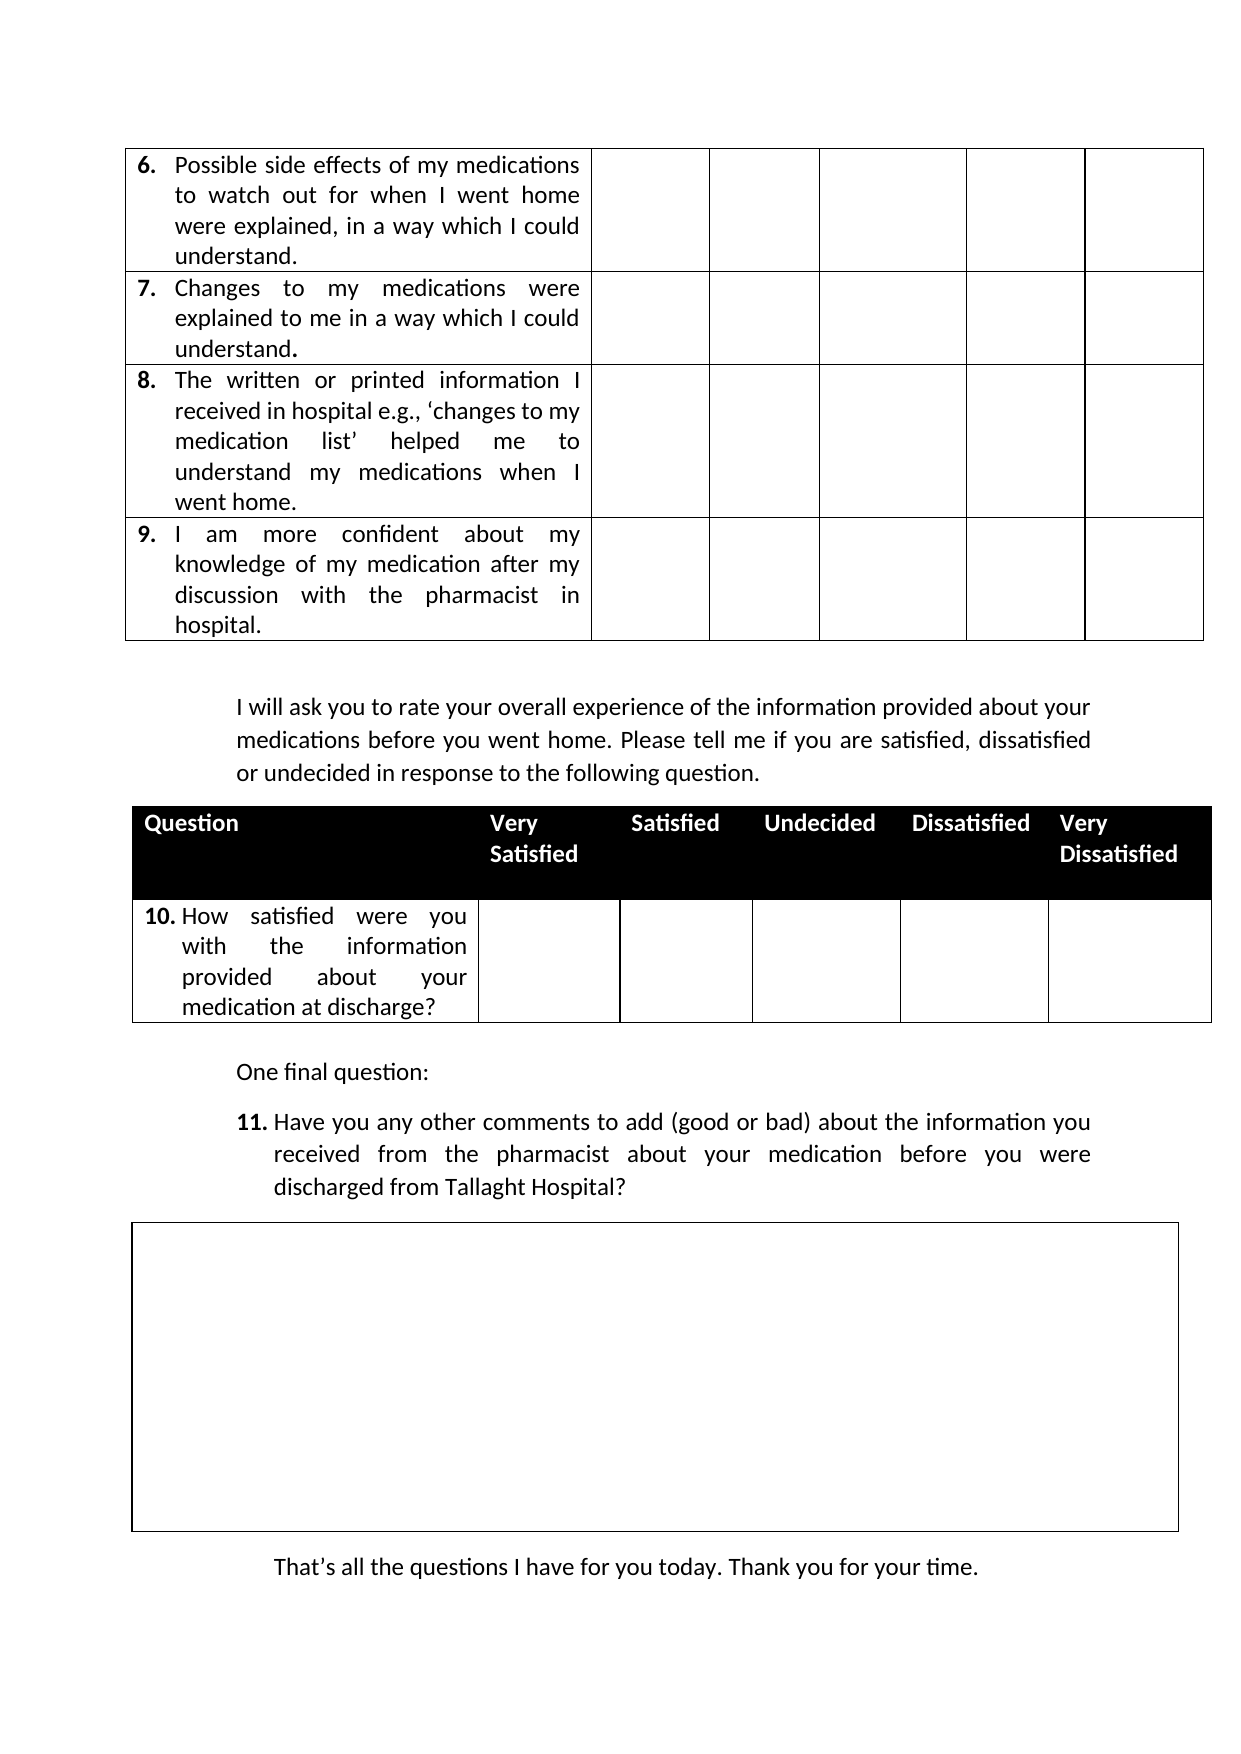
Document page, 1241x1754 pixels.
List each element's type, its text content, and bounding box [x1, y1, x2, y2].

table_cell I am more confident about my knowledge of my medication after my discussion with the pharmacist in hospital. [126, 518, 591, 640]
table_cell [901, 900, 1048, 1022]
table_cell [621, 900, 752, 1022]
table_cell [1086, 149, 1203, 271]
table_cell [710, 518, 819, 640]
table_header Very Satisfied [479, 807, 619, 899]
list Have you any other comments to add (good or bad) about the information you received from the pharmacist about your medication before you were discharged from Tallaght Hospital? [236, 1106, 1092, 1202]
table_cell [820, 272, 966, 363]
table_cell [710, 365, 819, 517]
text One final question: [236, 1056, 1092, 1087]
table_cell [967, 272, 1084, 363]
table_cell [1086, 518, 1203, 640]
table_header Undecided [753, 807, 900, 899]
table_cell [820, 365, 966, 517]
table_header Very Dissatisfied [1049, 807, 1211, 899]
table_cell [710, 272, 819, 363]
table_cell [592, 272, 709, 363]
table_cell [1086, 272, 1203, 363]
table_header Dissatisfied [901, 807, 1048, 899]
table_cell [592, 149, 709, 271]
table_cell [479, 900, 619, 1022]
table_cell How satisfied were you with the information provided about your medication at discharge? [133, 900, 478, 1022]
table_cell Changes to my medications were explained to me in a way which I could understand. [126, 272, 591, 363]
list That’s all the questions I have for you today. Thank you for your time. [274, 1552, 1092, 1582]
table_cell [710, 149, 819, 271]
table_header Question [133, 807, 478, 899]
table_header Satisfied [621, 807, 752, 899]
table_cell [592, 365, 709, 517]
text I will ask you to rate your overall experience of the information provided about your medications before you went home. Please tell me if you are satisfied, dissatisfied or undecided in response to the following question. [236, 691, 1092, 787]
table_cell [820, 518, 966, 640]
table_cell [592, 518, 709, 640]
table_cell [1049, 900, 1211, 1022]
table_cell [820, 149, 966, 271]
table_cell [967, 518, 1084, 640]
table_cell Possible side effects of my medications to watch out for when I went home were explained, in a way which I could understand. [126, 149, 591, 271]
table_cell [1086, 365, 1203, 517]
table_cell [967, 365, 1084, 517]
table_cell [967, 149, 1084, 271]
table_cell The written or printed information I received in hospital e.g., ‘changes to my medication list’ helped me to understand my medications when I went home. [126, 365, 591, 517]
table_cell [753, 900, 900, 1022]
